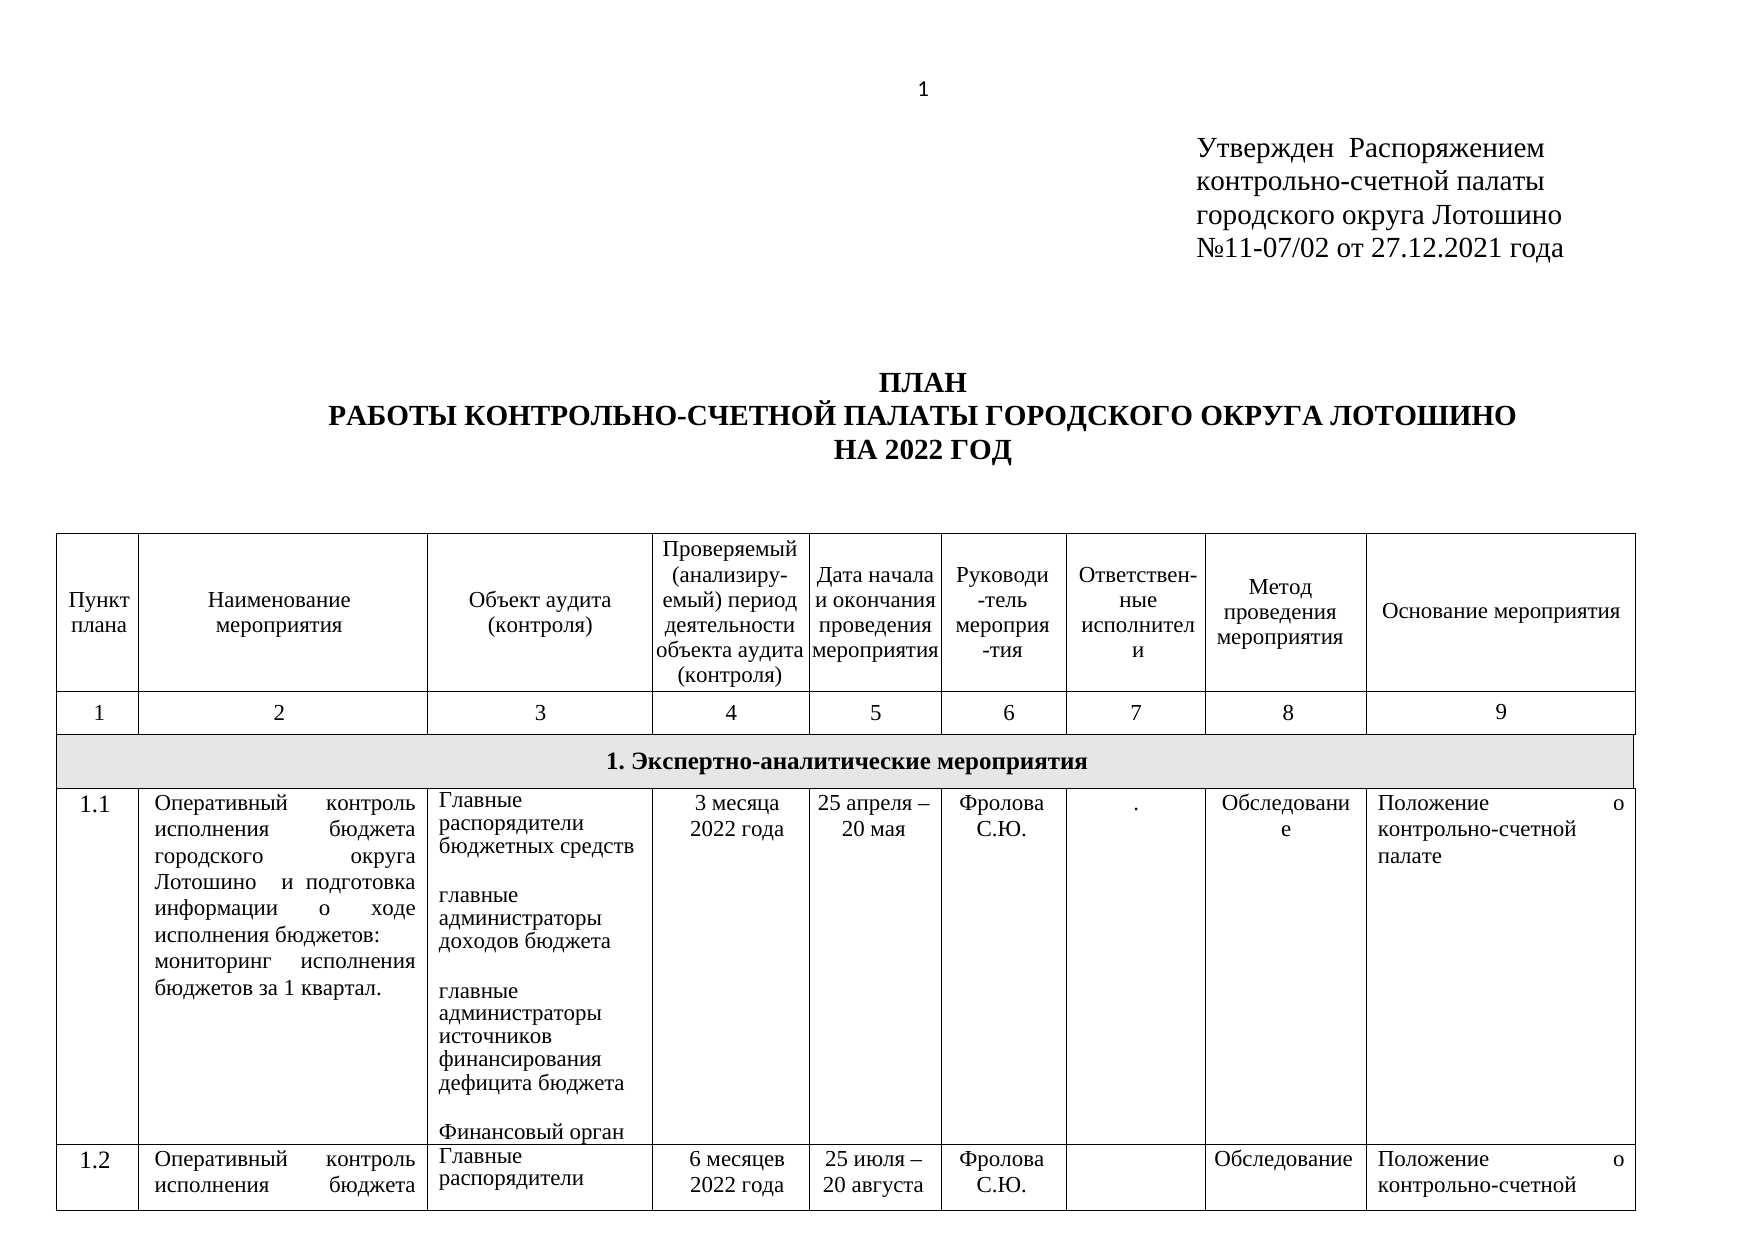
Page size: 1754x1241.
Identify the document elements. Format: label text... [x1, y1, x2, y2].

text №11-07/02 от 27.12.2021 года [1196, 231, 1683, 264]
table_cell 6 [942, 692, 1066, 734]
table_header Объект аудита (контроля) [428, 534, 652, 691]
table_header Проверяемый (анализиру- емый) период деятельности объекта аудита (контроля) [653, 534, 809, 691]
table_cell 4 [653, 692, 809, 734]
table_cell 6 месяцев 2022 года [653, 1145, 809, 1209]
table_cell Обследование [1206, 789, 1366, 1144]
table_header Основание мероприятия [1367, 534, 1635, 691]
table_cell 8 [1206, 692, 1366, 734]
table_cell 3 [428, 692, 652, 734]
table_cell 7 [1067, 692, 1205, 734]
table_cell Фролова С.Ю. [942, 789, 1066, 1144]
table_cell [428, 1145, 652, 1209]
text НА 2022 ГОД [133, 432, 1713, 465]
table_cell 9 [1367, 692, 1635, 734]
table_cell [139, 1145, 427, 1209]
text Утвержден Распоряжением контрольно-счетной палаты городского округа Лотошино [1196, 130, 1683, 231]
table_header Наименование мероприятия [139, 534, 427, 691]
table_cell 2 [139, 692, 427, 734]
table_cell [1367, 789, 1635, 1144]
table_cell 25 апреля – 20 мая [810, 789, 941, 1144]
table_cell Обследование [1206, 1145, 1366, 1209]
table_cell . [1067, 789, 1205, 1144]
table_cell 5 [810, 692, 941, 734]
table_header Метод проведения мероприятия [1206, 534, 1366, 691]
table_header Ответствен-ные исполнители [1067, 534, 1205, 691]
table_cell Фролова С.Ю. [942, 1145, 1066, 1209]
text ПЛАН [133, 365, 1713, 398]
table_header Дата начала и окончания проведения мероприятия [810, 534, 941, 691]
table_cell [810, 1145, 941, 1209]
table_cell [57, 1145, 138, 1209]
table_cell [428, 789, 652, 1144]
table_cell 1. Экспертно-аналитические мероприятия [57, 735, 1633, 788]
table_header Руководи-тель мероприя-тия [942, 534, 1066, 691]
table_cell 1 [57, 692, 138, 734]
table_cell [1367, 1145, 1635, 1209]
table_cell [1067, 1145, 1205, 1209]
table_cell Оперативный контроль исполнения бюджета городского округа Лотошино и подготовка информации о ходе исполнения бюджетов: мониторинг исполнения бюджетов за 1 квартал. [139, 789, 427, 1144]
table_header Пункт плана [57, 534, 138, 691]
text РАБОТЫ КОНТРОЛЬНО-СЧЕТНОЙ ПАЛАТЫ ГОРОДСКОГО ОКРУГА ЛОТОШИНО [133, 398, 1713, 432]
table_cell [57, 789, 138, 1144]
table_cell 3 месяца 2022 года [653, 789, 809, 1144]
